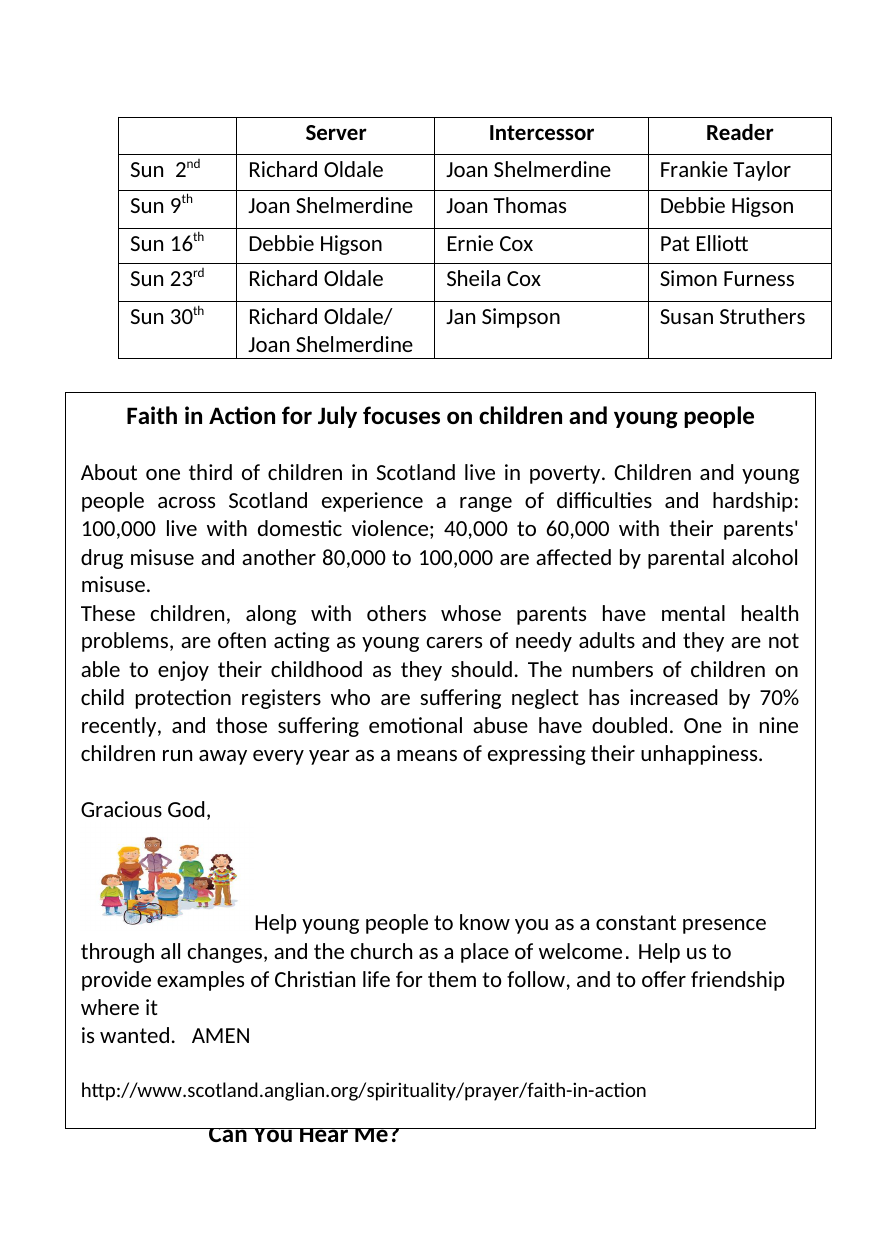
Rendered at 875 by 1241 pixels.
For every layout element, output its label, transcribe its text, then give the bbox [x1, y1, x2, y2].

table_cell Debbie Higson [649, 191, 831, 228]
table_cell Sun 9th [119, 191, 236, 228]
picture [80, 822, 254, 931]
table_cell Sun 30th [119, 302, 236, 358]
table_cell Richard Oldale [237, 155, 434, 190]
table_cell Joan Shelmerdine [237, 191, 434, 228]
table_cell Ernie Cox [435, 229, 648, 263]
table_cell Simon Furness [649, 264, 831, 301]
table_cell Sun 16th [119, 229, 236, 263]
table_header [119, 118, 236, 154]
table_cell Sun 2nd [119, 155, 236, 190]
table_cell Debbie Higson [237, 229, 434, 263]
table_cell Joan Thomas [435, 191, 648, 228]
table_cell Sheila Cox [435, 264, 648, 301]
table_cell Richard Oldale/ Joan Shelmerdine [237, 302, 434, 358]
text Can You Hear Me? [118, 1129, 782, 1149]
table_header Server [237, 118, 434, 154]
table_cell Joan Shelmerdine [435, 155, 648, 190]
table_cell Richard Oldale [237, 264, 434, 301]
table_cell Jan Simpson [435, 302, 648, 358]
table_cell Susan Struthers [649, 302, 831, 358]
table_cell Pat Elliott [649, 229, 831, 263]
table_header Reader [649, 118, 831, 154]
table_cell Frankie Taylor [649, 155, 831, 190]
table_header Intercessor [435, 118, 648, 154]
table_cell Sun 23rd [119, 264, 236, 301]
